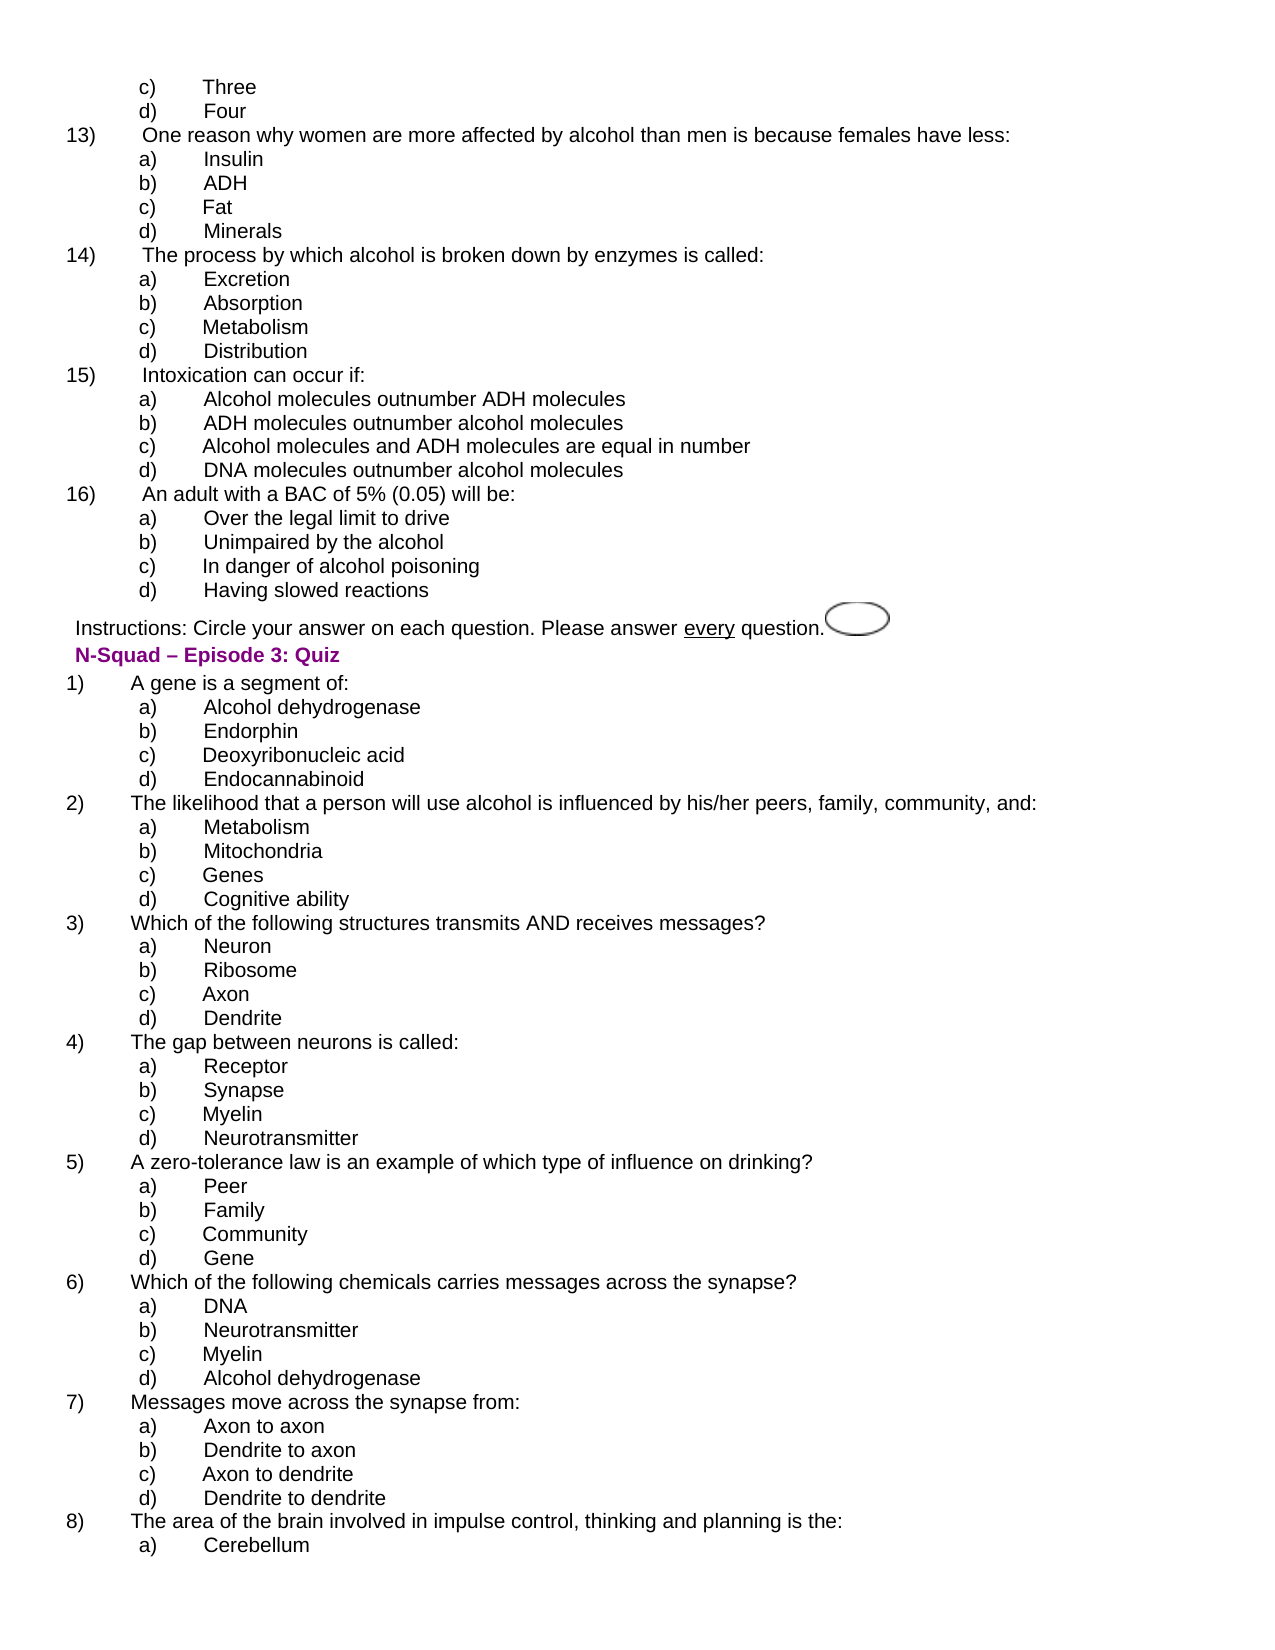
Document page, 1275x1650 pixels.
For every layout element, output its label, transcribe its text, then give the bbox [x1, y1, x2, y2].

text N-Squad – Episode 3: Quiz [75, 643, 1200, 667]
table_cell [64, 1509, 1187, 1557]
table_cell 2) The likelihood that a person will use alcohol is influenced by his/her peers, family, community, and: a) Metabolism b) Mitochondria c) Genes d) Cognitive ability [64, 791, 1187, 910]
table_cell 3) Which of the following structures transmits AND receives messages? a) Neuron b) Ribosome c) Axon d) Dendrite [64, 910, 1187, 1030]
table_cell 13) One reason why women are more affected by alcohol than men is because females have less: a) Insulin b) ADH c) Fat d) Minerals [64, 123, 1182, 243]
table_header 1) A gene is a segment of: a) Alcohol dehydrogenase b) Endorphin c) Deoxyribonucleic acid d) Endocannabinoid [64, 671, 1187, 791]
table_cell 7) Messages move across the synapse from: a) Axon to axon b) Dendrite to axon c) Axon to dendrite d) Dendrite to dendrite [64, 1390, 1187, 1509]
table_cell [64, 75, 1182, 123]
table_cell 5) A zero-tolerance law is an example of which type of influence on drinking? a) Peer b) Family c) Community d) Gene [64, 1150, 1187, 1270]
table_cell 16) An adult with a BAC of 5% (0.05) will be: a) Over the legal limit to drive b) Unimpaired by the alcohol c) In danger of alcohol poisoning d) Having slowed reactions [64, 482, 1182, 602]
table_cell 15) Intoxication can occur if: a) Alcohol molecules outnumber ADH molecules b) ADH molecules outnumber alcohol molecules c) Alcohol molecules and ADH molecules are equal in number d) DNA molecules outnumber alcohol molecules [64, 363, 1182, 482]
text Instructions: Circle your answer on each question. Please answer every question. [75, 602, 1200, 640]
picture [825, 602, 890, 636]
table_cell 14) The process by which alcohol is broken down by enzymes is called: a) Excretion b) Absorption c) Metabolism d) Distribution [64, 243, 1182, 362]
table_cell 6) Which of the following chemicals carries messages across the synapse? a) DNA b) Neurotransmitter c) Myelin d) Alcohol dehydrogenase [64, 1270, 1187, 1389]
table_cell 4) The gap between neurons is called: a) Receptor b) Synapse c) Myelin d) Neurotransmitter [64, 1030, 1187, 1150]
